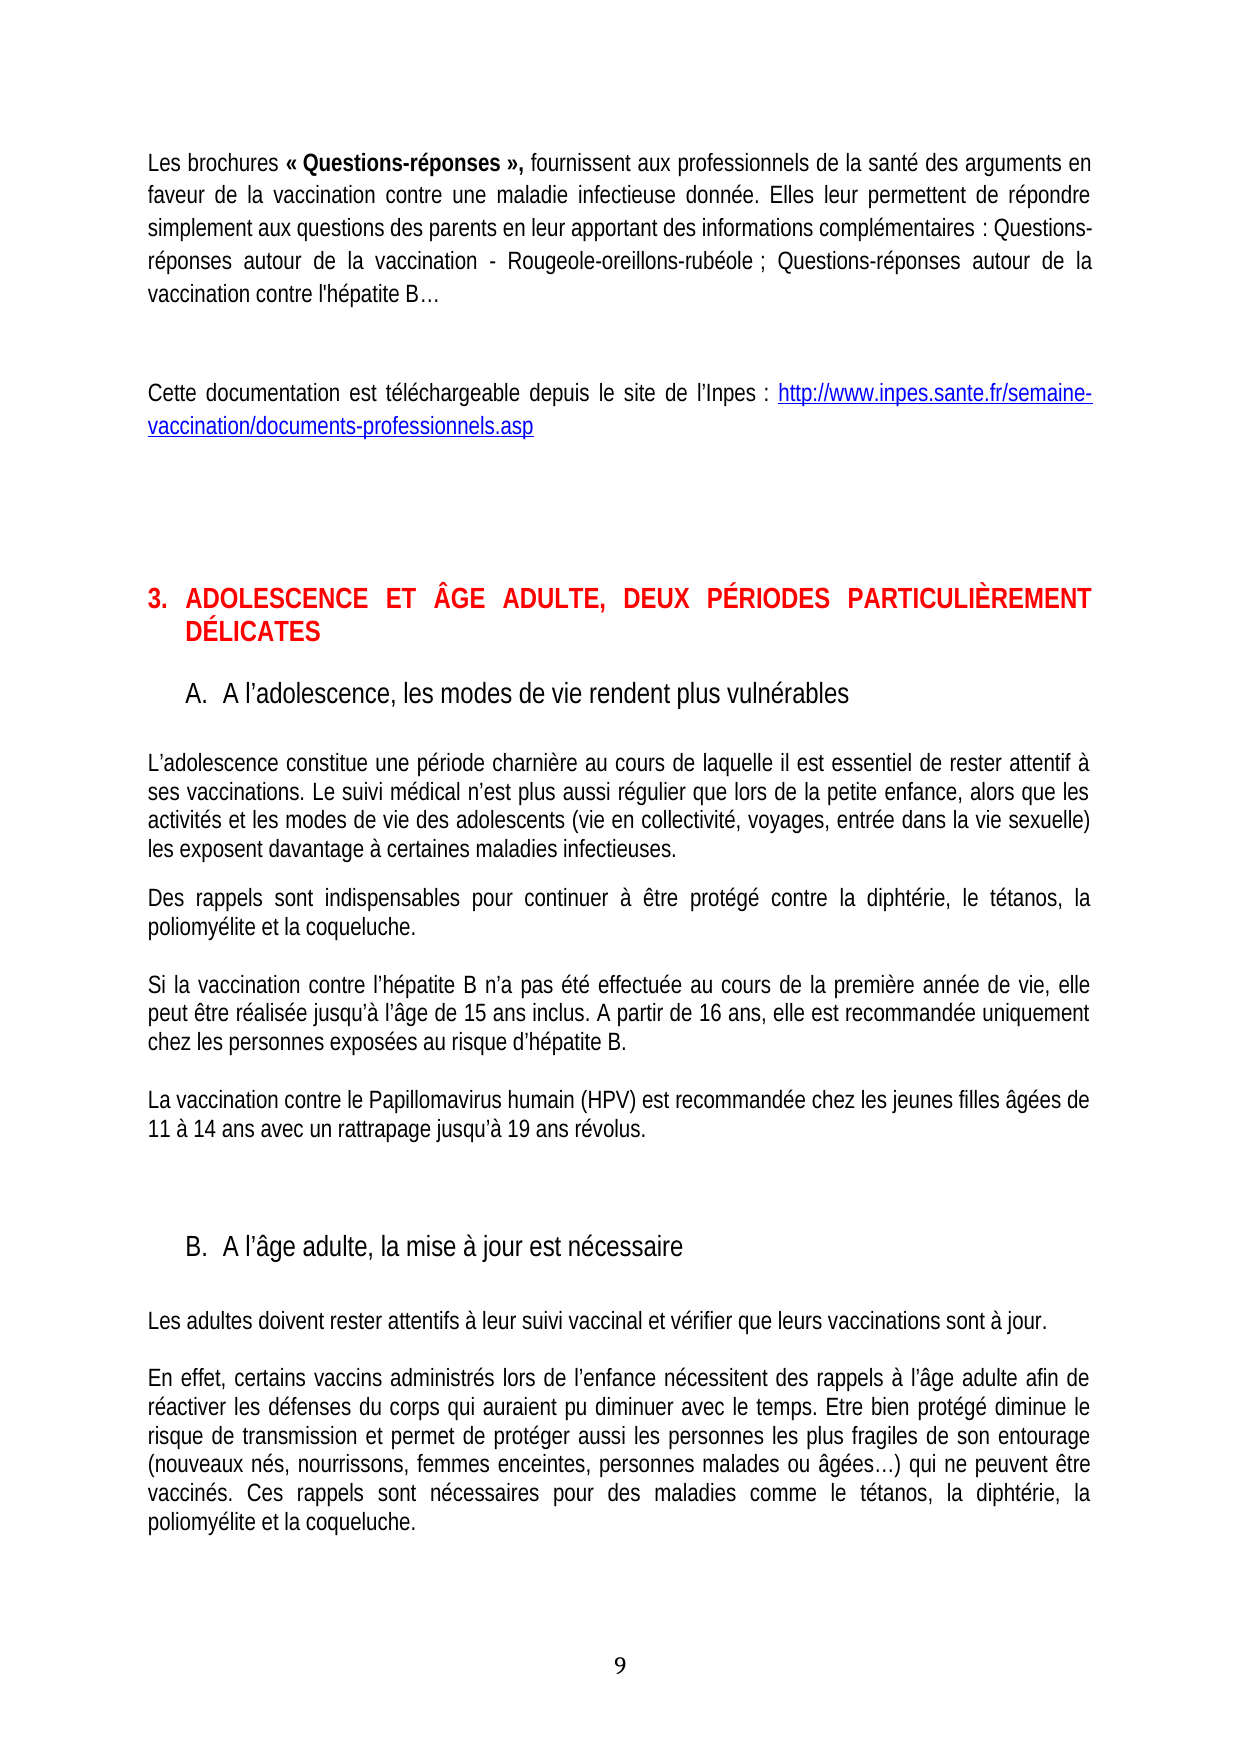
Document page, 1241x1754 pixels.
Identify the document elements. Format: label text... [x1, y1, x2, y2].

list ADOLESCENCE ET ÂGE ADULTE, DEUX PÉRIODES PARTICULIÈREMENT DÉLICATES [148, 581, 1093, 648]
list Les adultes doivent rester attentifs à leur suivi vaccinal et vérifier que leurs vaccinations sont à jour. [148, 1306, 1093, 1335]
list L’adolescence constitue une période charnière au cours de laquelle il est essentiel de rester attentif à ses vaccinations. Le suivi médical n’est plus aussi régulier que lors de la petite enfance, alors que les activités et les modes de vie des adolescents (vie en collectivité, voyages, entrée dans la vie sexuelle) les exposent davantage à certaines maladies infectieuses. [148, 748, 1093, 862]
text La vaccination contre le Papillomavirus humain (HPV) est recommandée chez les jeunes filles âgées de 11 à 14 ans avec un rattrapage jusqu’à 19 ans révolus. [148, 1085, 1093, 1142]
list Cette documentation est téléchargeable depuis le site de l’Inpes : http://www.inpes.sante.fr/semaine-vaccination/documents-professionnels.asp [148, 378, 1093, 439]
text Des rappels sont indispensables pour continuer à être protégé contre la diphtérie, le tétanos, la poliomyélite et la coqueluche. [148, 883, 1093, 941]
list En effet, certains vaccins administrés lors de l’enfance nécessitent des rappels à l’âge adulte afin de réactiver les défenses du corps qui auraient pu diminuer avec le temps. Etre bien protégé diminue le risque de transmission et permet de protéger aussi les personnes les plus fragiles de son entourage (nouveaux nés, nourrissons, femmes enceintes, personnes malades ou âgées…) qui ne peuvent être vaccinés. Ces rappels sont nécessaires pour des maladies comme le tétanos, la diphtérie, la poliomyélite et la coqueluche. [148, 1363, 1093, 1535]
list A l’adolescence, les modes de vie rendent plus vulnérables [185, 677, 1093, 710]
list A l’âge adulte, la mise à jour est nécessaire [185, 1229, 1093, 1263]
text Si la vaccination contre l’hépatite B n’a pas été effectuée au cours de la première année de vie, elle peut être réalisée jusqu’à l’âge de 15 ans inclus. A partir de 16 ans, elle est recommandée uniquement chez les personnes exposées au risque d’hépatite B. [148, 970, 1093, 1056]
list Les brochures « Questions-réponses », fournissent aux professionnels de la santé des arguments en faveur de la vaccination contre une maladie infectieuse donnée. Elles leur permettent de répondre simplement aux questions des parents en leur apportant des informations complémentaires : Questions-réponses autour de la vaccination - Rougeole-oreillons-rubéole ; Questions-réponses autour de la vaccination contre l'hépatite B… [148, 148, 1093, 308]
